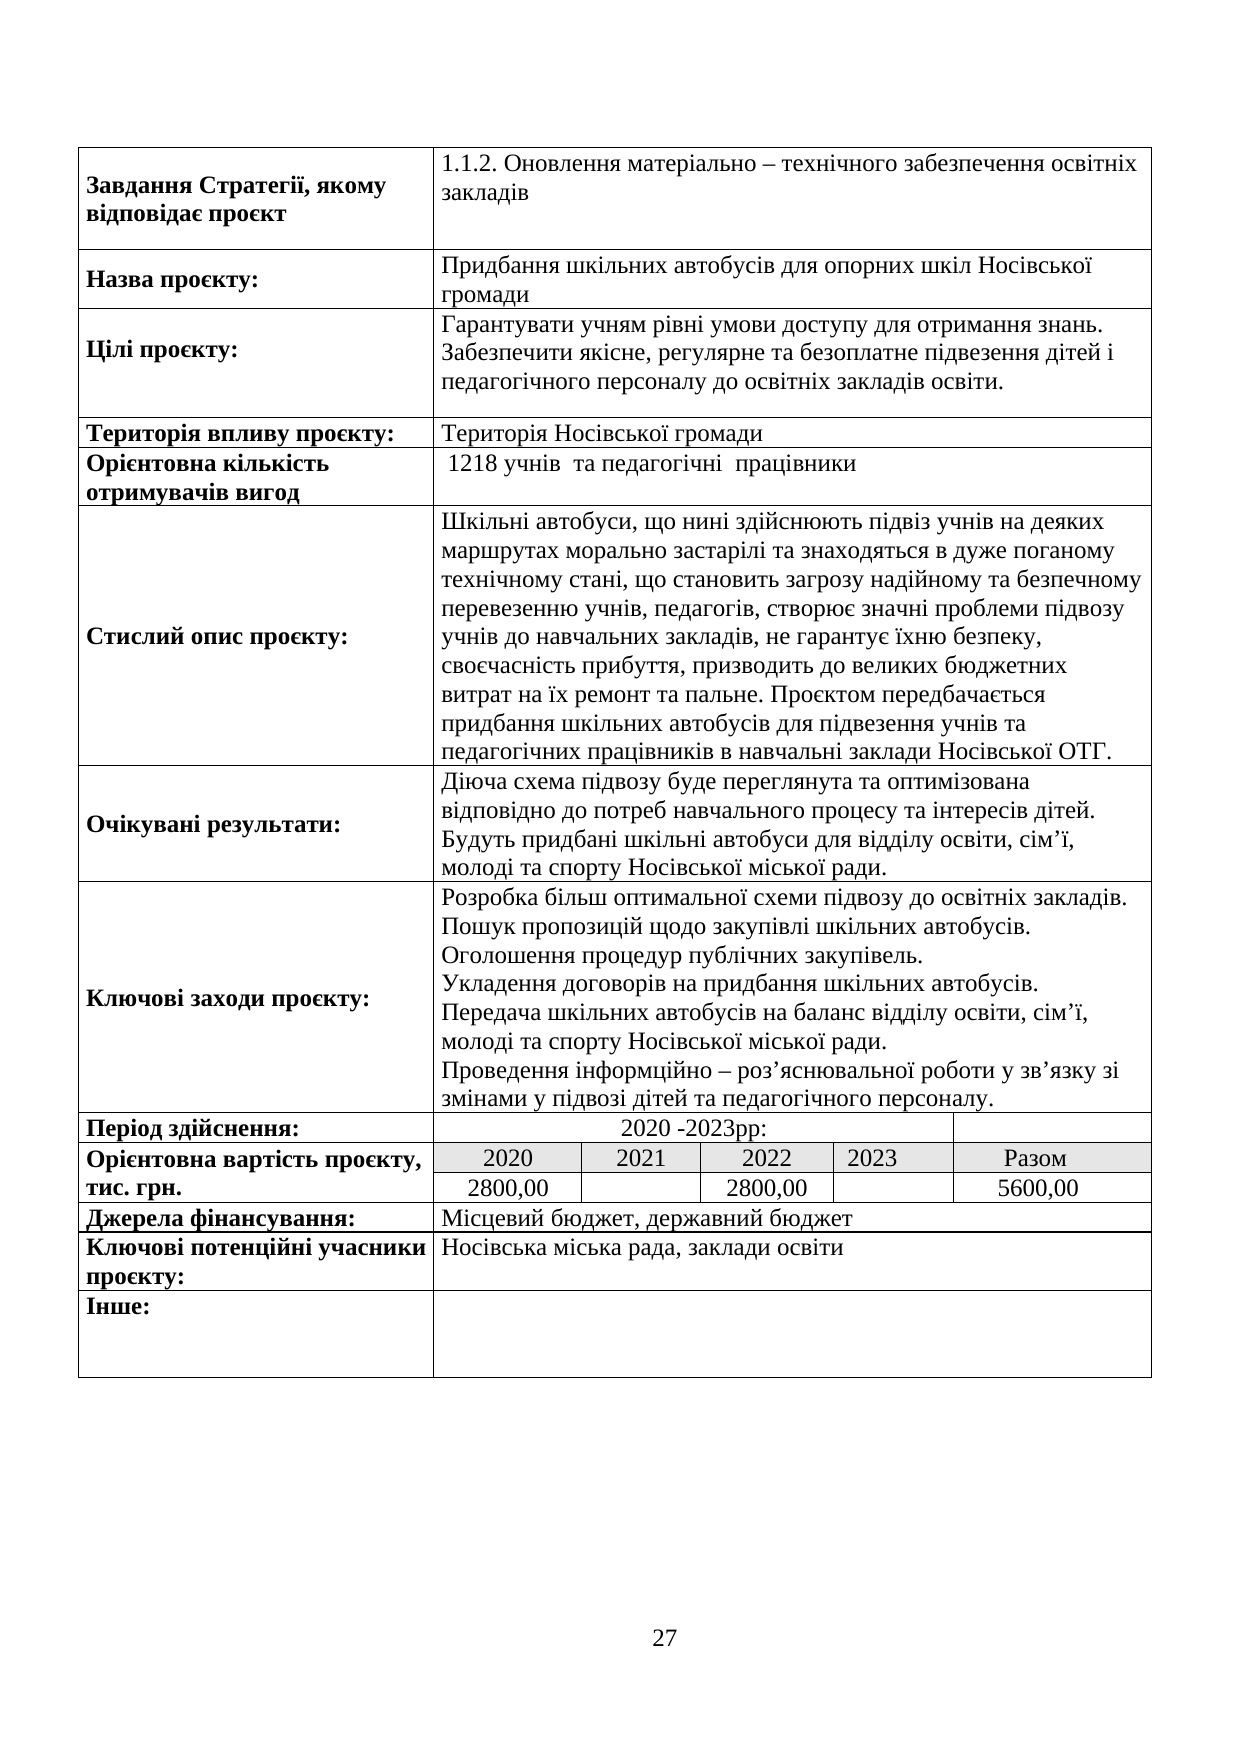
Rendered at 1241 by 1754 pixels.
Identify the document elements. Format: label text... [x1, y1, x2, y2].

table_cell 2021 [582, 1143, 700, 1172]
table_cell Гарантувати учням рівні умови доступу для отримання знань. Забезпечити якісне, регулярне та безоплатне підвезення дітей і педагогічного персоналу до освітніх закладів освіти. [434, 309, 1151, 417]
table_cell Орієнтовна кількість отримувачів вигод [79, 448, 433, 505]
table_cell 1218 учнів та педагогічні працівники [434, 448, 1151, 505]
table_cell Місцевий бюджет, державний бюджет [434, 1203, 1151, 1231]
table_cell Орієнтовна вартість проєкту, тис. грн. [79, 1143, 433, 1202]
table_cell Ключові потенційні учасники проєкту: [79, 1233, 433, 1290]
table_cell Шкільні автобуси, що нині здійснюють підвіз учнів на деяких маршрутах морально застарілі та знаходяться в дуже поганому технічному стані, що становить загрозу надійному та безпечному перевезенню учнів, педагогів, створює значні проблеми підвозу учнів до навчальних закладів, не гарантує їхню безпеку, своєчасність прибуття, призводить до великих бюджетних витрат на їх ремонт та пальне. Проєктом передбачається придбання шкільних автобусів для підвезення учнів та педагогічних працівників в навчальні заклади Носівської ОТГ. [434, 506, 1151, 765]
table_header Завдання Стратегії, якому відповідає проєкт [79, 148, 433, 249]
table_cell Період здійснення: [79, 1113, 433, 1142]
table_cell Територія Носівської громади [434, 418, 1151, 447]
table_cell Очікувані результати: [79, 766, 433, 881]
table_cell Стислий опис проєкту: [79, 506, 433, 765]
table_cell Територія впливу проєкту: [79, 418, 433, 447]
table_cell 2022 [701, 1143, 833, 1172]
table_header 1.1.2. Оновлення матеріально – технічного забезпечення освітніх закладів [434, 148, 1151, 249]
table_cell Діюча схема підвозу буде переглянута та оптимізована відповідно до потреб навчального процесу та інтересів дітей. Будуть придбані шкільні автобуси для відділу освіти, сім’ї, молоді та спорту Носівської міської ради. [434, 766, 1151, 881]
table_cell 2020 [434, 1143, 581, 1172]
table_cell [434, 1291, 1151, 1377]
table_cell Назва проєкту: [79, 250, 433, 308]
table_cell Джерела фінансування: [79, 1203, 433, 1231]
table_cell Разом [954, 1143, 1151, 1172]
table_cell 2020 -2023рр: [434, 1113, 953, 1142]
table_cell 2800,00 [701, 1173, 833, 1202]
table_cell Придбання шкільних автобусів для опорних шкіл Носівської громади [434, 250, 1151, 308]
table_cell 2800,00 [434, 1173, 581, 1202]
table_cell Носівська міська рада, заклади освіти [434, 1233, 1151, 1290]
table_cell Ключові заходи проєкту: [79, 882, 433, 1112]
table_cell 2023 [834, 1143, 953, 1172]
table_cell Інше: [79, 1291, 433, 1377]
table_cell [954, 1113, 1151, 1142]
table_cell [582, 1173, 700, 1202]
table_cell [834, 1173, 953, 1202]
table_cell 5600,00 [954, 1173, 1151, 1202]
table_cell Розробка більш оптимальної схеми підвозу до освітніх закладів. Пошук пропозицій щодо закупівлі шкільних автобусів. Оголошення процедур публічних закупівель. Укладення договорів на придбання шкільних автобусів. Передача шкільних автобусів на баланс відділу освіти, сім’ї, молоді та спорту Носівської міської ради. Проведення інформційно – роз’яснювальної роботи у зв’язку зі змінами у підвозі дітей та педагогічного персоналу. [434, 882, 1151, 1112]
table_cell Цілі проєкту: [79, 309, 433, 417]
